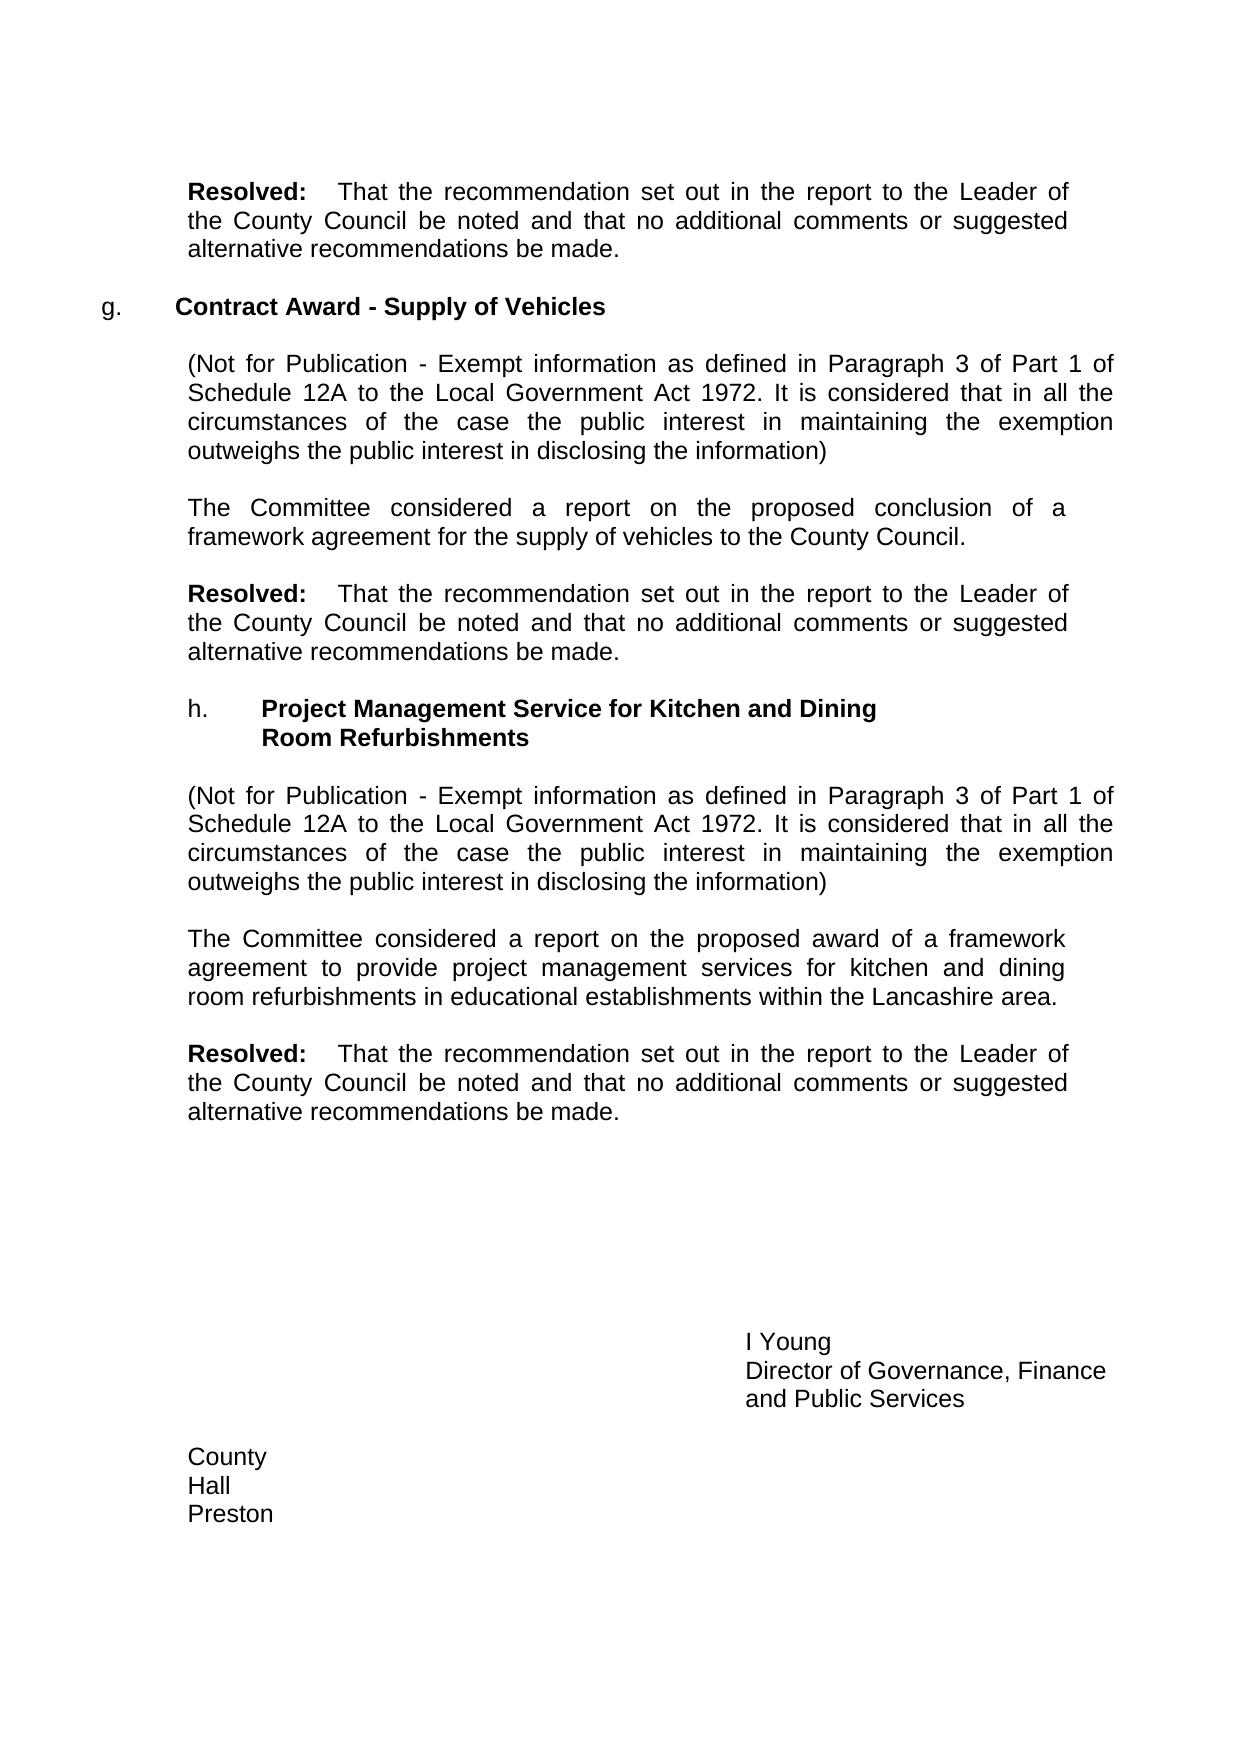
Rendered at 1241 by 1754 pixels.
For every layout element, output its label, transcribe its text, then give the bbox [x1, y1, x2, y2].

text The Committee considered a report on the proposed conclusion of a framework agreement for the supply of vehicles to the County Council. [187, 493, 1066, 551]
text (Not for Publication - Exempt information as defined in Paragraph 3 of Part 1 of Schedule 12A to the Local Government Act 1972. It is considered that in all the circumstances of the case the public interest in maintaining the exemption outweighs the public interest in disclosing the information) [187, 781, 1114, 896]
text (Not for Publication - Exempt information as defined in Paragraph 3 of Part 1 of Schedule 12A to the Local Government Act 1972. It is considered that in all the circumstances of the case the public interest in maintaining the exemption outweighs the public interest in disclosing the information) [187, 349, 1114, 464]
text Resolved: That the recommendation set out in the report to the Leader of the County Council be noted and that no additional comments or suggested alternative recommendations be made. [187, 579, 1068, 666]
text The Committee considered a report on the proposed award of a framework agreement to provide project management services for kitchen and dining room refurbishments in educational establishments within the Lancashire area. [187, 924, 1066, 1011]
text Resolved: That the recommendation set out in the report to the Leader of the County Council be noted and that no additional comments or suggested alternative recommendations be made. [187, 177, 1068, 263]
text Resolved: That the recommendation set out in the report to the Leader of the County Council be noted and that no additional comments or suggested alternative recommendations be made. [187, 1039, 1068, 1126]
text County Hall Preston [187, 1442, 317, 1528]
text I Young [745, 1327, 1117, 1356]
text Director of Governance, Finance and Public Services [745, 1356, 1106, 1413]
subtitle Contract Award - Supply of Vehicles [101, 292, 1117, 321]
subtitle Project Management Service for Kitchen and Dining Room Refurbishments [187, 694, 954, 752]
